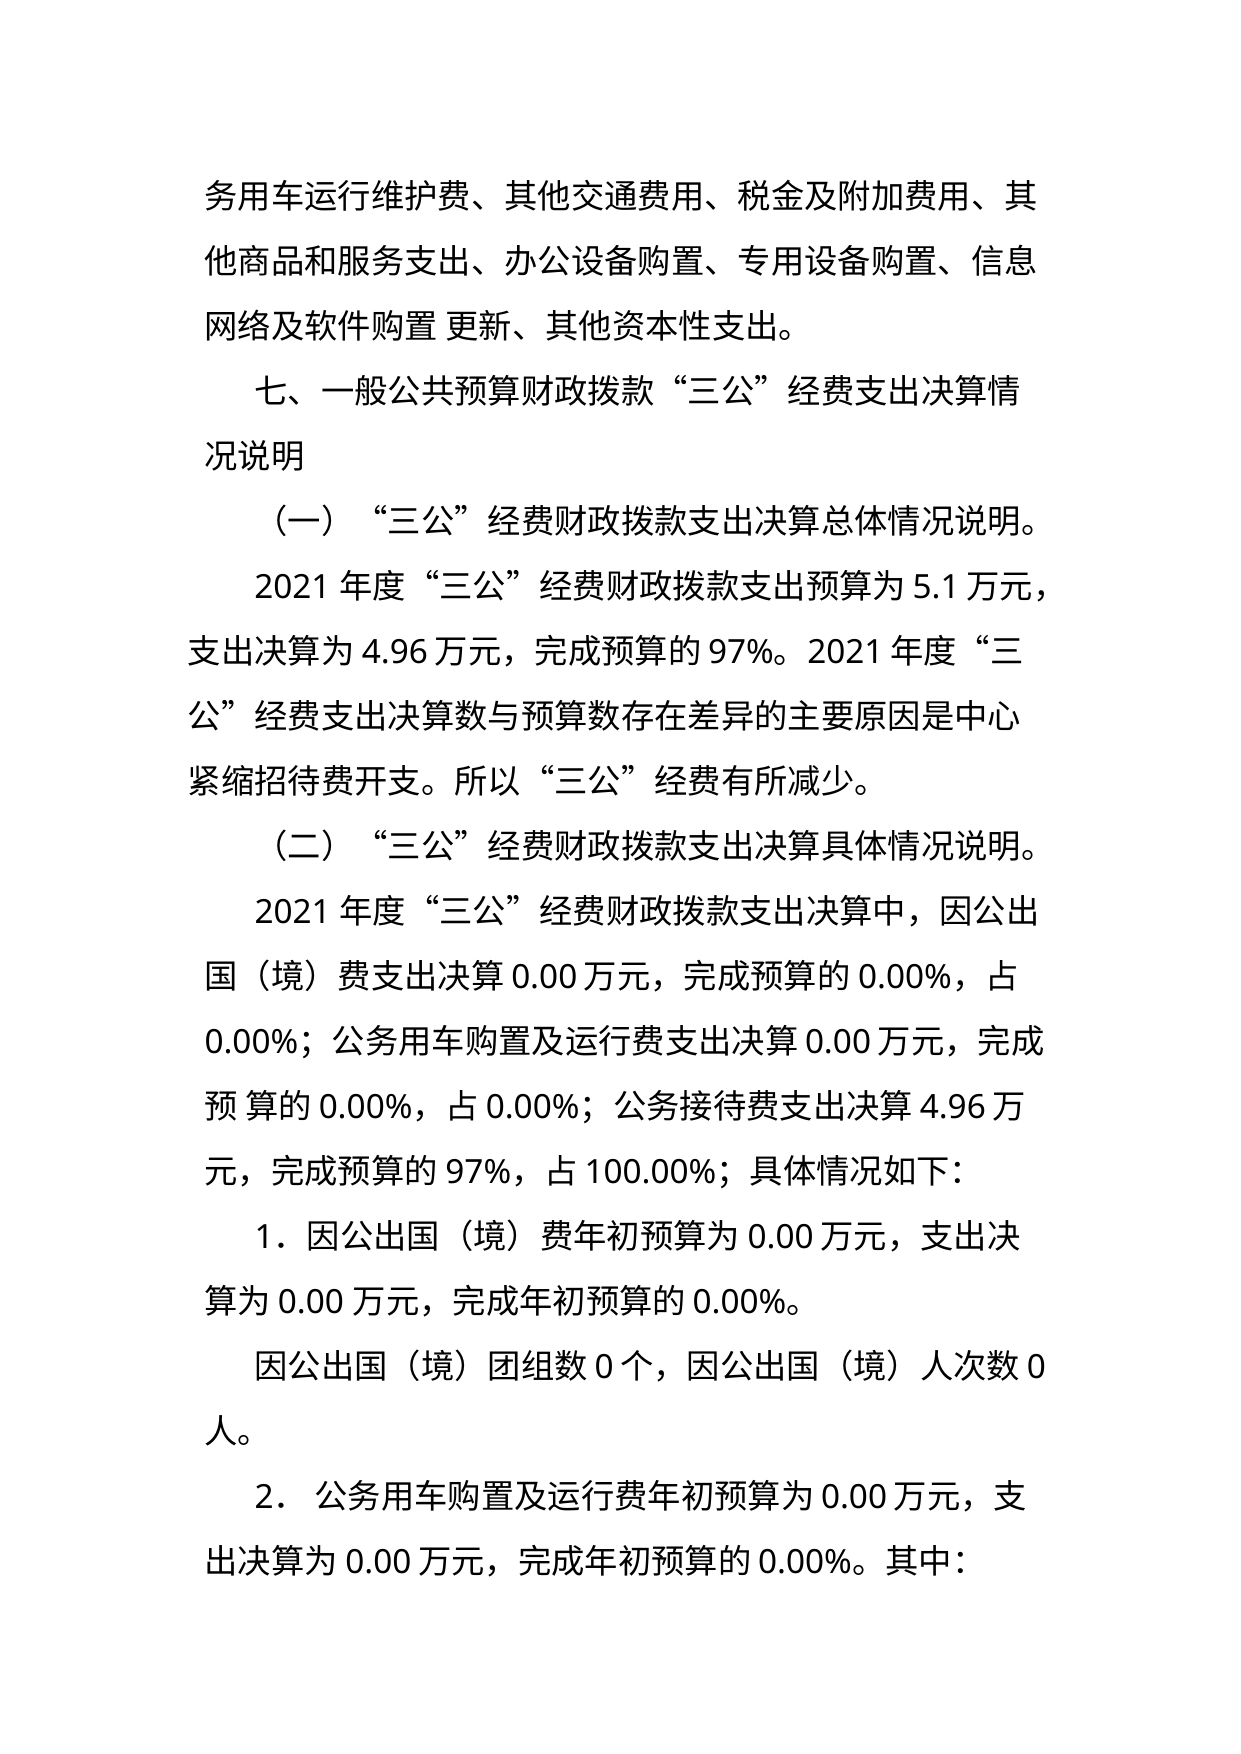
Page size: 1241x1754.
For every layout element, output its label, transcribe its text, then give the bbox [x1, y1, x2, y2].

text 2021 年度“三公”经费财政拨款支出预算为5.1万元，支出决算为 4.96万元，完成预算的97%。2021年度“三公”经费支出决算数与预算数存在差异的主要原因是中心紧缩招待费开支。所以“三公”经费有所减少。 [187, 552, 1053, 812]
text （二）“三公”经费财政拨款支出决算具体情况说明。 [204, 812, 1053, 877]
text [204, 162, 1053, 357]
text 2． 公务用车购置及运行费年初预算为0.00万元，支出决算为 0.00万元，完成年初预算的0.00%。其中： [204, 1462, 1053, 1592]
text 七、一般公共预算财政拨款“三公”经费支出决算情况说明 [204, 357, 1053, 487]
text 2021 年度“三公”经费财政拨款支出决算中，因公出国（境）费支出决算0.00万元，完成预算的 0.00%，占0.00%；公务用车购置及运行费支出决算0.00万元，完成预 算的0.00%，占0.00%；公务接待费支出决算4.96万元，完成预算的 97%，占100.00%；具体情况如下： [204, 877, 1053, 1202]
text （一）“三公”经费财政拨款支出决算总体情况说明。 [204, 487, 1053, 552]
text 因公出国（境）团组数0个，因公出国（境）人次数0人。 [204, 1332, 1053, 1462]
text 1．因公出国（境）费年初预算为 0.00万元，支出决算为0.00 万元，完成年初预算的0.00%。 [204, 1202, 1053, 1332]
